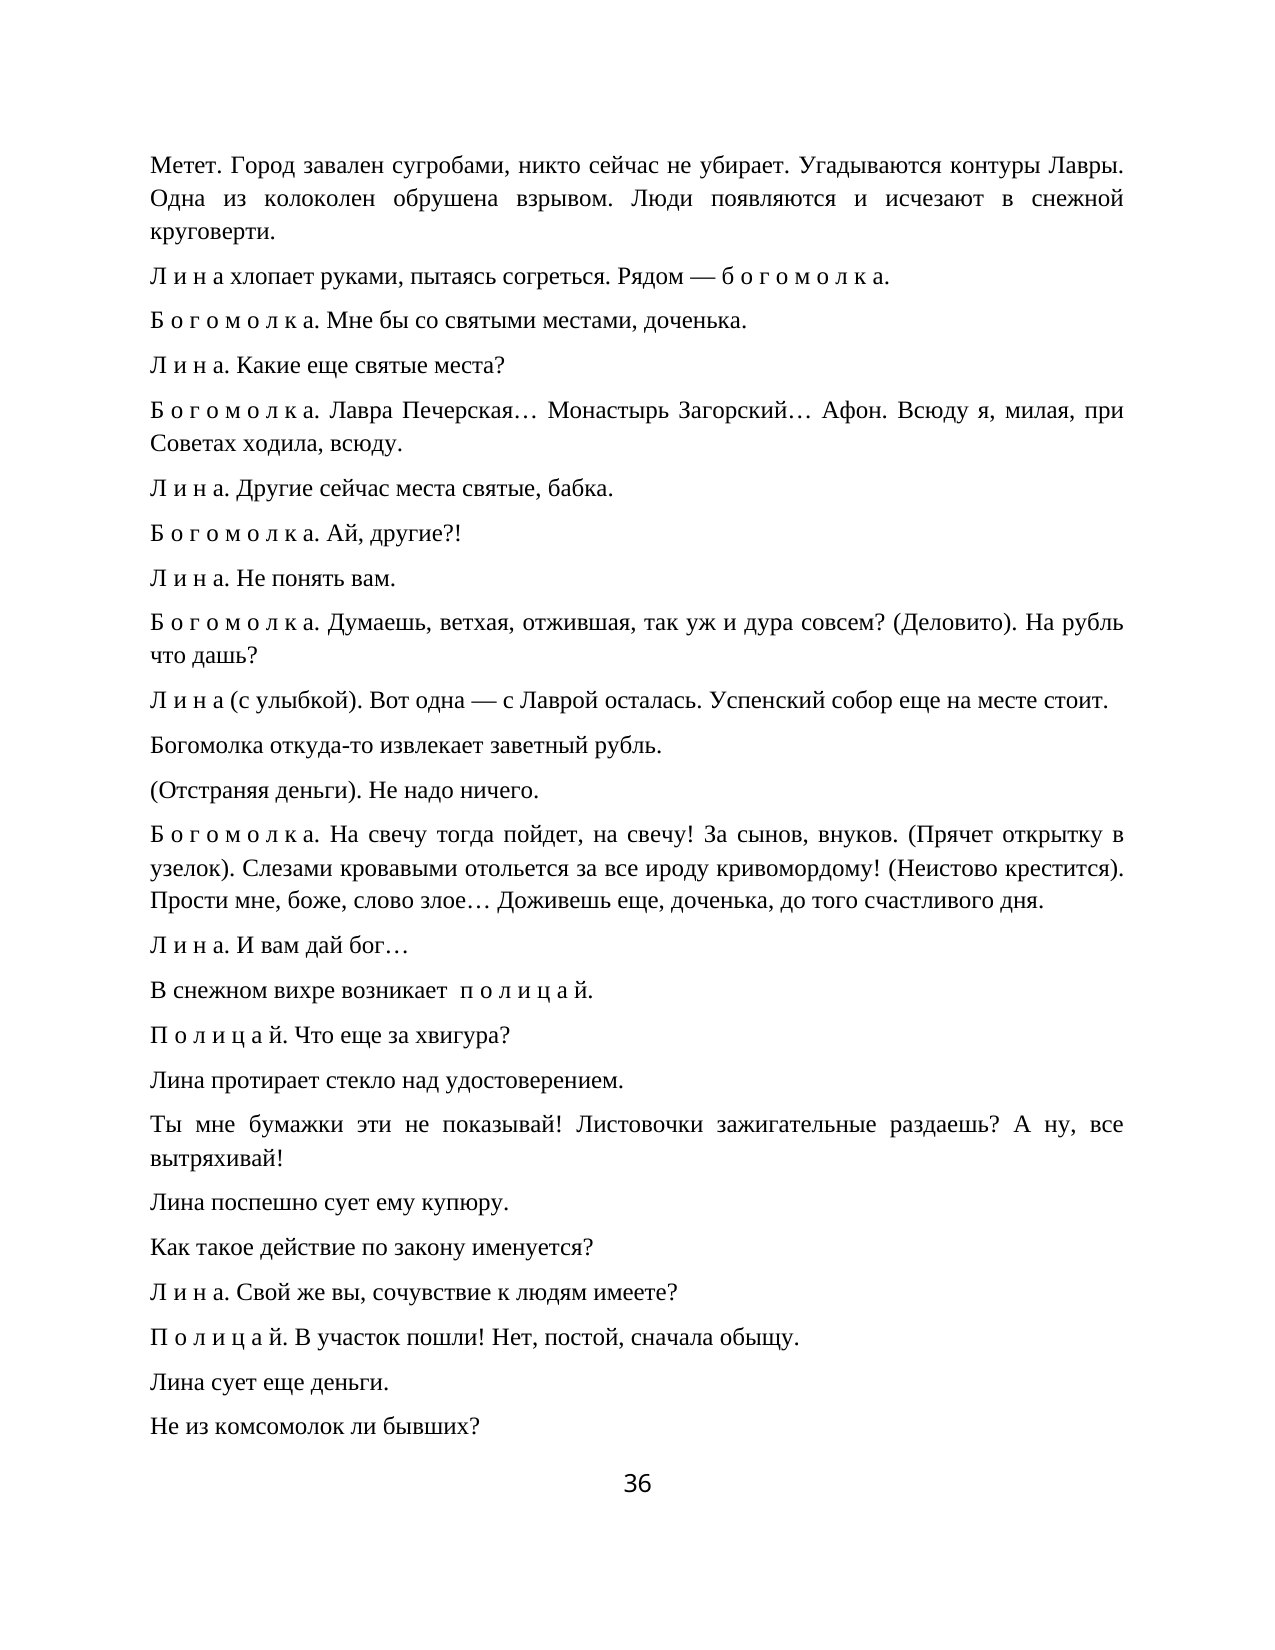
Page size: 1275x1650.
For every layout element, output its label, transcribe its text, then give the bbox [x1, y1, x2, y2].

text (Отстраняя деньги). Не надо ничего. [150, 775, 1125, 803]
text Л и н а. Другие сейчас места святые, бабка. [150, 473, 1125, 502]
text Б о г о м о л к а. Лавра Печерская… Монастырь Загорский… Афон. Всюду я, милая, при Советах ходила, всюду. [150, 395, 1125, 457]
text Лина сует еще деньги. [150, 1367, 1125, 1395]
text Б о г о м о л к а. На свечу тогда пойдет, на свечу! За сынов, внуков. (Прячет открытку в узелок). Слезами кровавыми отольется за все ироду кривомордому! (Неистово крестится). Прости мне, боже, слово злое… Доживешь еще, доченька, до того счастливого дня. [150, 819, 1125, 914]
text Метет. Город завален сугробами, никто сейчас не убирает. Угадываются контуры Лавры. Одна из колоколен обрушена взрывом. Люди появляются и исчезают в снежной круговерти. [150, 150, 1125, 245]
text П о л и ц а й. Что еще за хвигура? [150, 1020, 1125, 1049]
text Б о г о м о л к а. Мне бы со святыми местами, доченька. [150, 306, 1125, 334]
text Л и н а. Свой же вы, сочувствие к людям имеете? [150, 1277, 1125, 1306]
text Как такое действие по закону именуется? [150, 1232, 1125, 1261]
text П о л и ц а й. В участок пошли! Нет, постой, сначала обыщу. [150, 1322, 1125, 1351]
text Лина поспешно сует ему купюру. [150, 1187, 1125, 1216]
text Б о г о м о л к а. Ай, другие?! [150, 518, 1125, 547]
text Л и н а. Не понять вам. [150, 563, 1125, 591]
text Не из комсомолок ли бывших? [150, 1411, 1125, 1440]
text В снежном вихре возникает п о л и ц а й. [150, 975, 1125, 1004]
text Л и н а хлопает руками, пытаясь согреться. Рядом — б о г о м о л к а. [150, 261, 1125, 289]
text Л и н а. Какие еще святые места? [150, 350, 1125, 379]
text Богомолка откуда-то извлекает заветный рубль. [150, 730, 1125, 759]
text Лина протирает стекло над удостоверением. [150, 1065, 1125, 1093]
text Л и н а. И вам дай бог… [150, 930, 1125, 959]
text Ты мне бумажки эти не показывай! Листовочки зажигательные раздаешь? А ну, все вытряхивай! [150, 1109, 1125, 1171]
text Б о г о м о л к а. Думаешь, ветхая, отжившая, так уж и дура совсем? (Деловито). На рубль что дашь? [150, 607, 1125, 669]
text Л и н а (с улыбкой). Вот одна — с Лаврой осталась. Успенский собор еще на месте стоит. [150, 685, 1125, 714]
